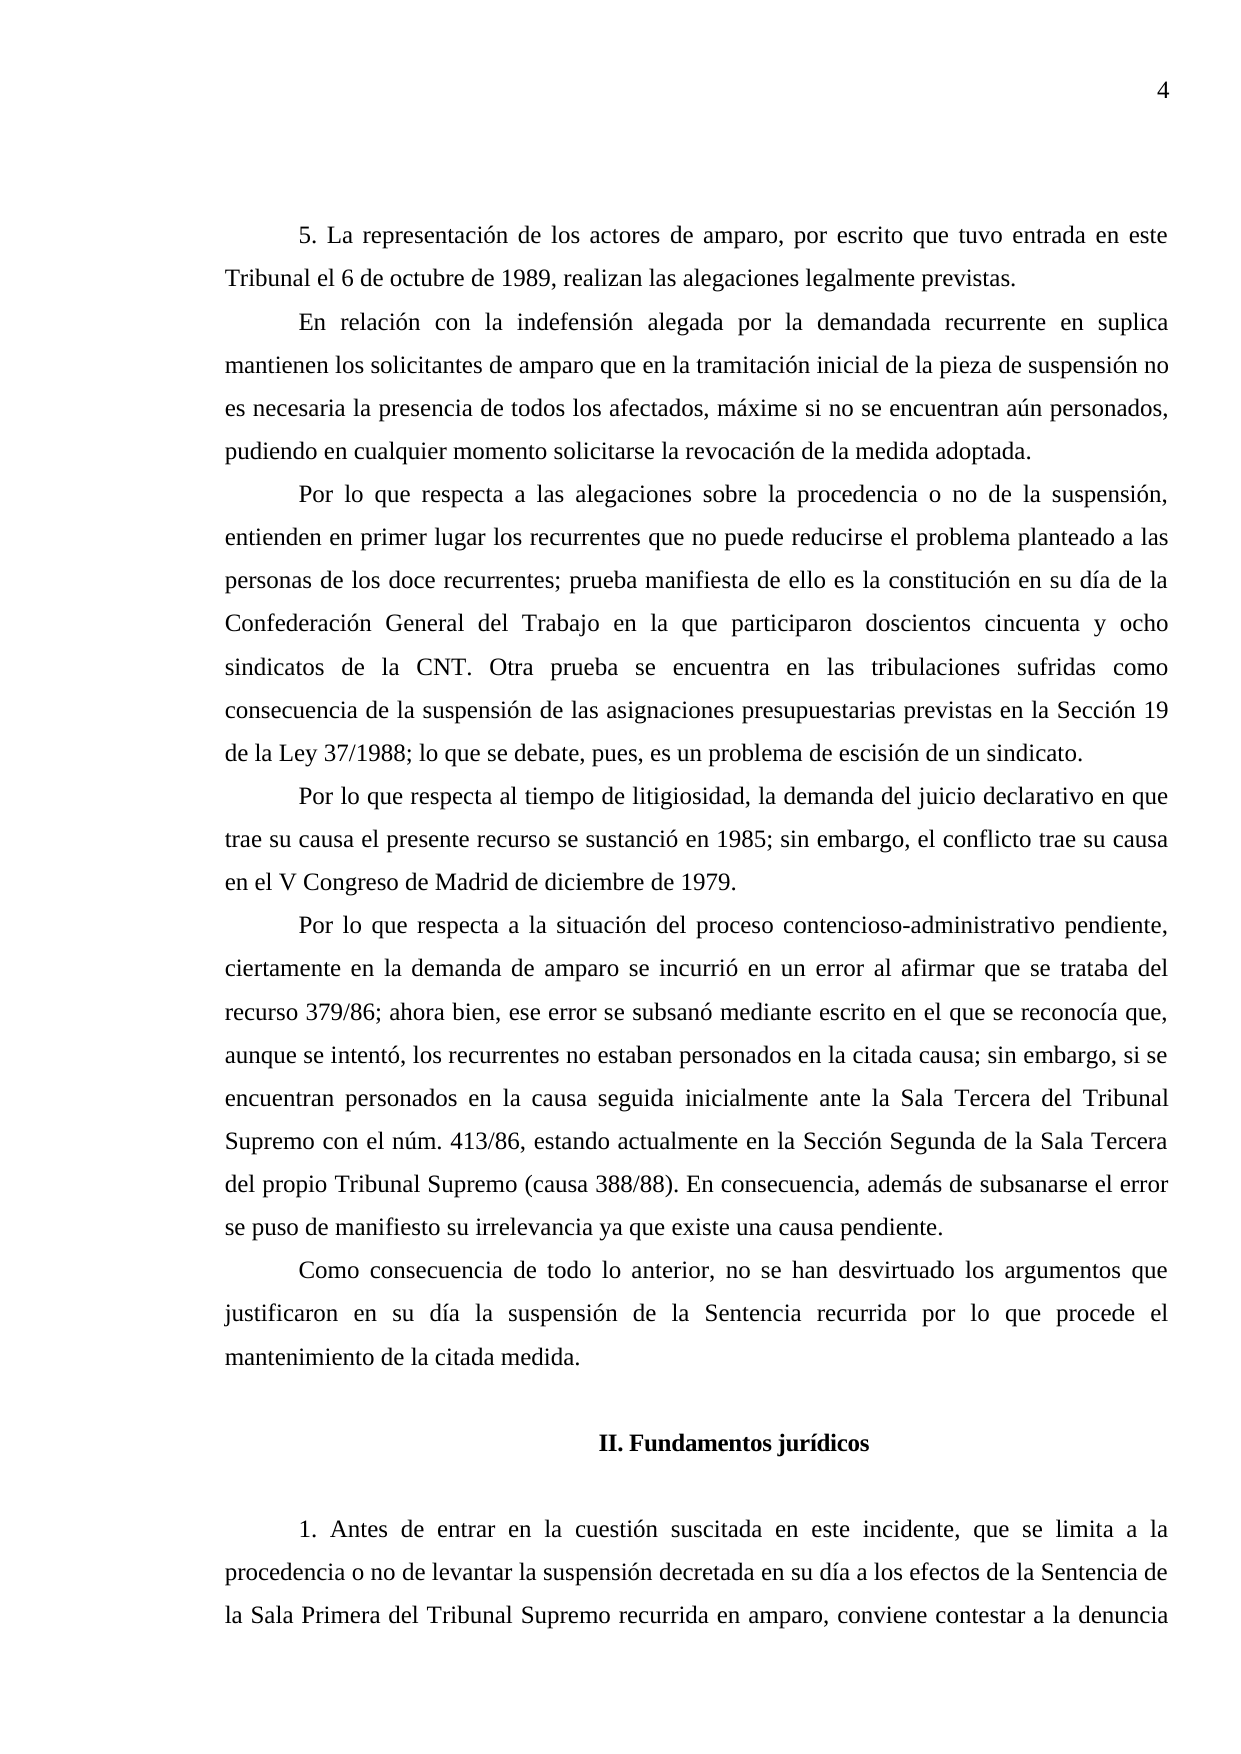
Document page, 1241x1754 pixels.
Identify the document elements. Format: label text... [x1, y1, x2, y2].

text Por lo que respecta al tiempo de litigiosidad, la demanda del juicio declarativo en que trae su causa el presente recurso se sustanció en 1985; sin embargo, el conflicto trae su causa en el V Congreso de Madrid de diciembre de 1979. [224, 781, 1169, 896]
text 5. La representación de los actores de amparo, por escrito que tuvo entrada en este Tribunal el 6 de octubre de 1989, realizan las alegaciones legalmente previstas. [224, 220, 1169, 292]
text Por lo que respecta a las alegaciones sobre la procedencia o no de la suspensión, entienden en primer lugar los recurrentes que no puede reducirse el problema planteado a las personas de los doce recurrentes; prueba manifiesta de ello es la constitución en su día de la Confederación General del Trabajo en la que participaron doscientos cincuenta y ocho sindicatos de la CNT. Otra prueba se encuentra en las tribulaciones sufridas como consecuencia de la suspensión de las asignaciones presupuestarias previstas en la Sección 19 de la Ley 37/1988; lo que se debate, pues, es un problema de escisión de un sindicato. [224, 479, 1169, 767]
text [224, 1514, 1169, 1629]
text Por lo que respecta a la situación del proceso contencioso-administrativo pendiente, ciertamente en la demanda de amparo se incurrió en un error al afirmar que se trataba del recurso 379/86; ahora bien, ese error se subsanó mediante escrito en el que se reconocía que, aunque se intentó, los recurrentes no estaban personados en la citada causa; sin embargo, si se encuentran personados en la causa seguida inicialmente ante la Sala Tercera del Tribunal Supremo con el núm. 413/86, estando actualmente en la Sección Segunda de la Sala Tercera del propio Tribunal Supremo (causa 388/88). En consecuencia, además de subsanarse el error se puso de manifiesto su irrelevancia ya que existe una causa pendiente. [224, 910, 1169, 1241]
text Como consecuencia de todo lo anterior, no se han desvirtuado los argumentos que justificaron en su día la suspensión de la Sentencia recurrida por lo que procede el mantenimiento de la citada medida. [224, 1255, 1169, 1370]
subtitle II. Fundamentos jurídicos [224, 1428, 1169, 1457]
text En relación con la indefensión alegada por la demandada recurrente en suplica mantienen los solicitantes de amparo que en la tramitación inicial de la pieza de suspensión no es necesaria la presencia de todos los afectados, máxime si no se encuentran aún personados, pudiendo en cualquier momento solicitarse la revocación de la medida adoptada. [224, 307, 1169, 465]
